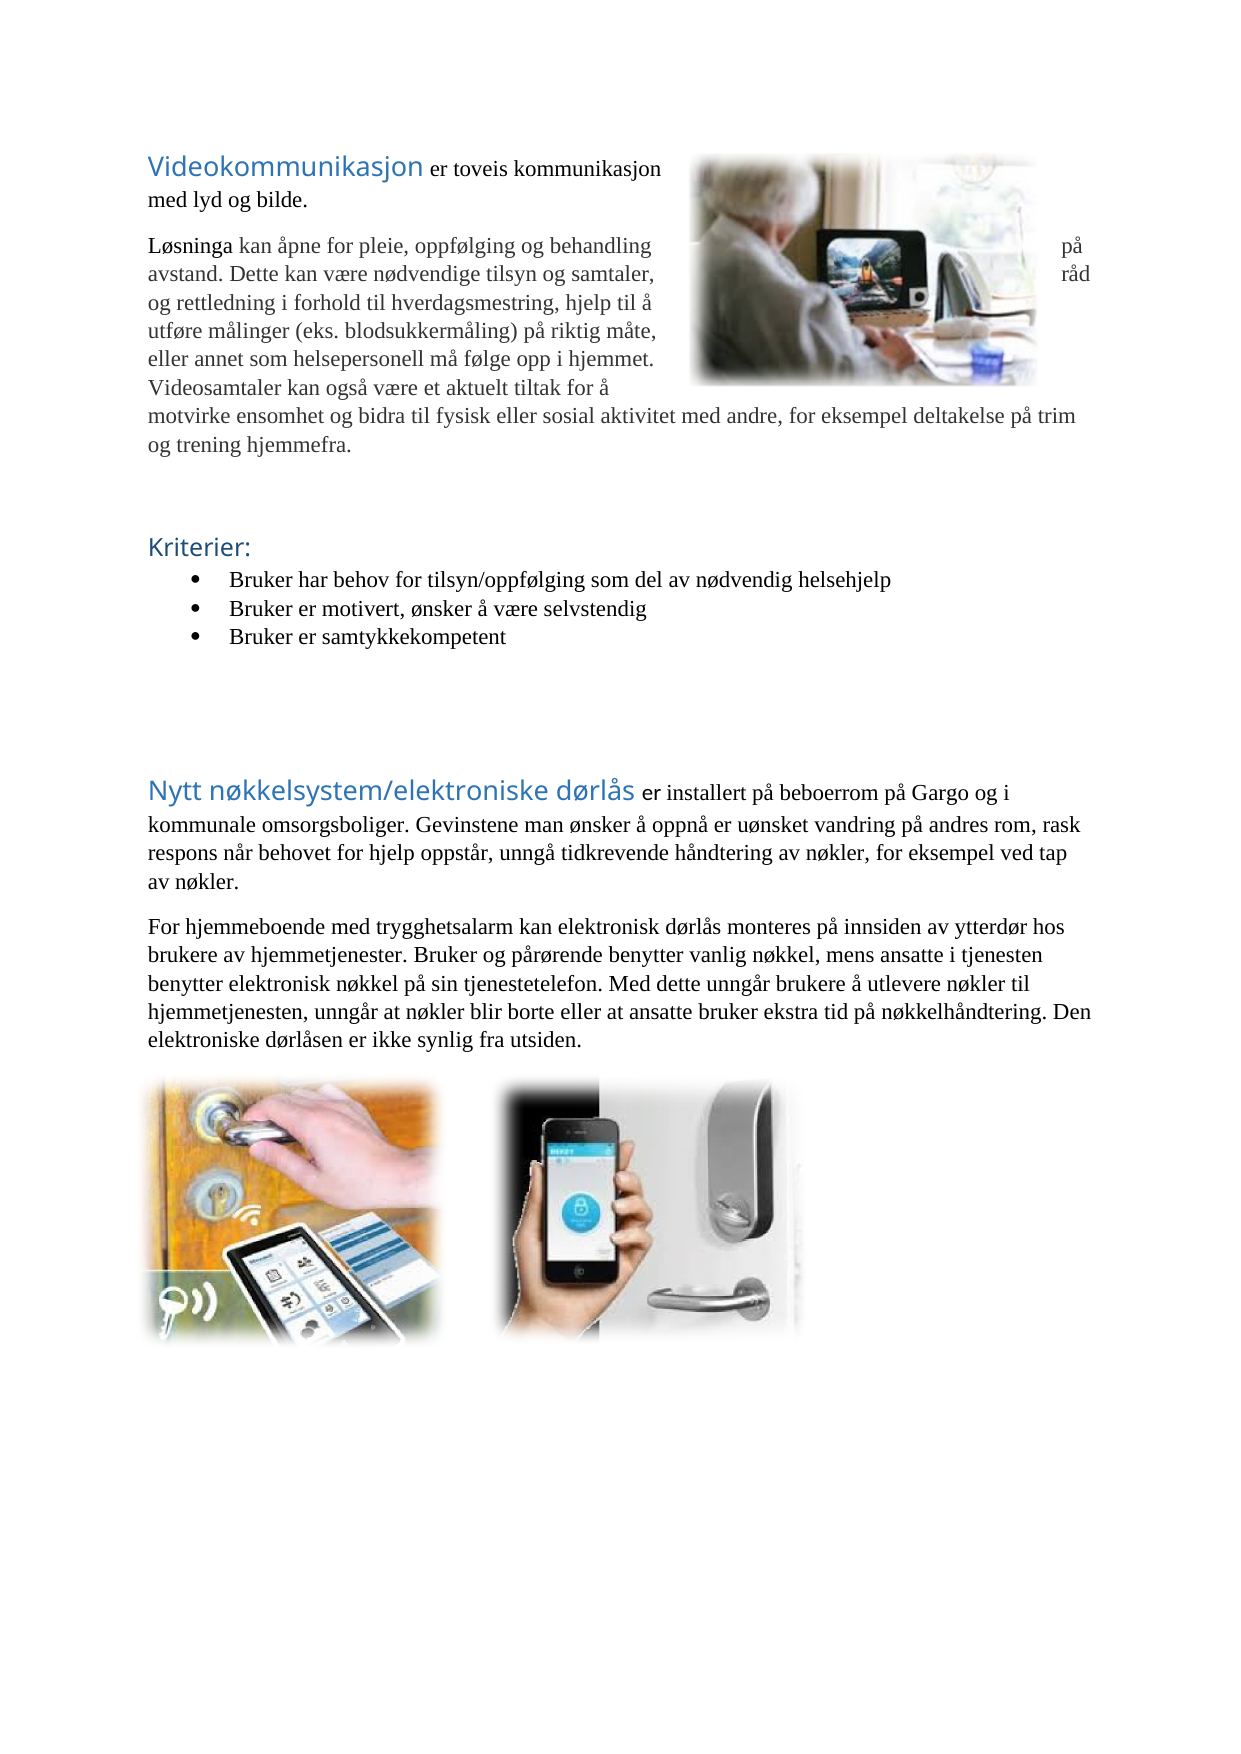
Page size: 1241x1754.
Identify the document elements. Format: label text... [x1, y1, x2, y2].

list Bruker er samtykkekompetent [191, 623, 1093, 650]
text Nytt nøkkelsystem/elektroniske dørlås er installert på beboerrom på Gargo og i kommunale omsorgsboliger. Gevinstene man ønsker å oppnå er uønsket vandring på andres rom, rask respons når behovet for hjelp oppstår, unngå tidkrevende håndtering av nøkler, for eksempel ved tap av nøkler. [148, 772, 1093, 894]
list Bruker er motivert, ønsker å være selvstendig [191, 595, 1093, 621]
picture [711, 178, 1018, 368]
picture [165, 1102, 419, 1320]
list Bruker har behov for tilsyn/oppfølging som del av nødvendig helsehjelp [191, 566, 1093, 593]
picture [519, 1103, 780, 1316]
text Løsninga kan åpne for pleie, oppfølging og behandling på avstand. Dette kan være nødvendige tilsyn og samtaler, råd og rettledning i forhold til hverdagsmestring, hjelp til å utføre målinger (eks. blodsukkermåling) på riktig måte, eller annet som helsepersonell må følge opp i hjemmet. Videosamtaler kan også være et aktuelt tiltak for å motvirke ensomhet og bidra til fysisk eller sosial aktivitet med andre, for eksempel deltakelse på trim og trening hjemmefra. [148, 232, 1093, 457]
subtitle Kriterier: [148, 530, 1093, 564]
text For hjemmeboende med trygghetsalarm kan elektronisk dørlås monteres på innsiden av ytterdør hos brukere av hjemmetjenester. Bruker og pårørende benytter vanlig nøkkel, mens ansatte i tjenesten benytter elektronisk nøkkel på sin tjenestetelefon. Med dette unngår brukere å utlevere nøkler til hjemmetjenesten, unngår at nøkler blir borte eller at ansatte bruker ekstra tid på nøkkelhåndtering. Den elektroniske dørlåsen er ikke synlig fra utsiden. [148, 913, 1093, 1053]
text Videokommunikasjon er toveis kommunikasjon med lyd og bilde. [148, 148, 1093, 213]
